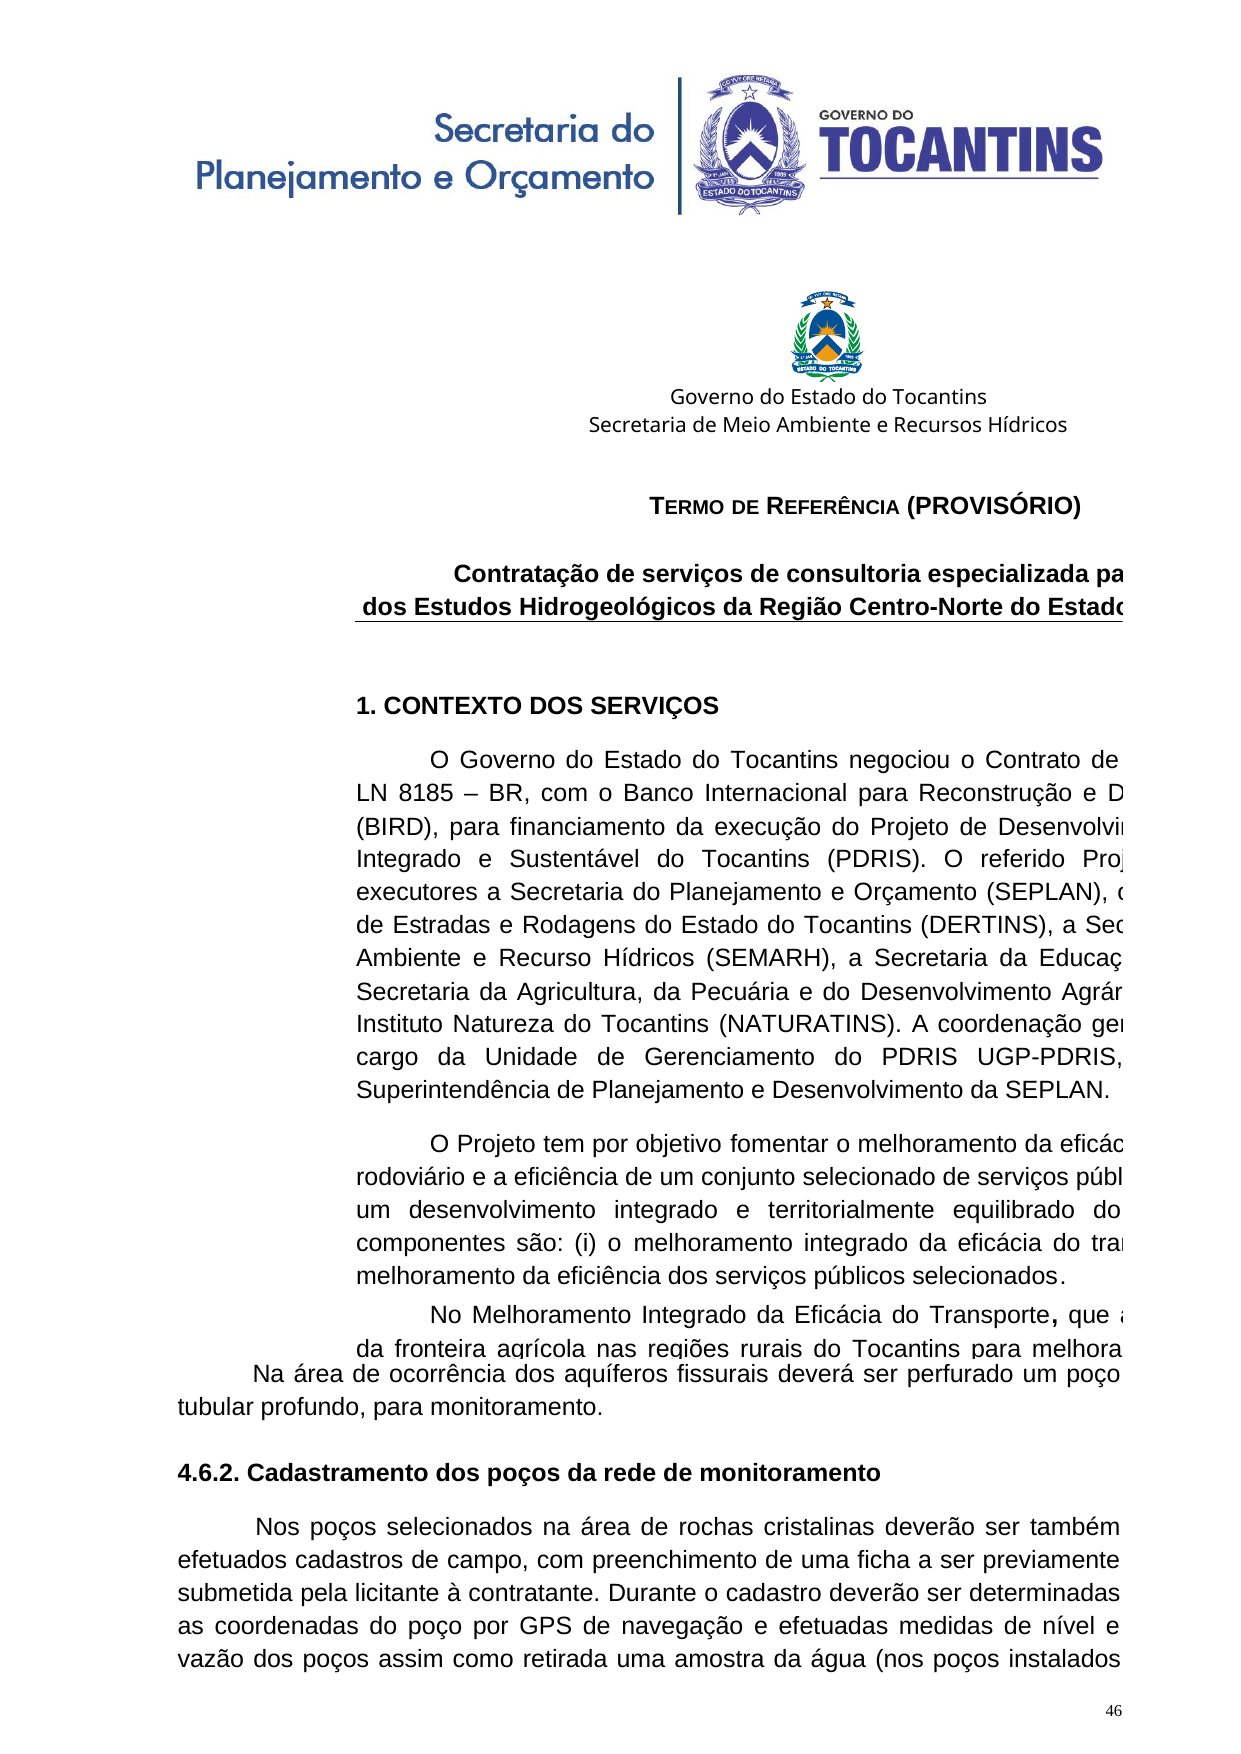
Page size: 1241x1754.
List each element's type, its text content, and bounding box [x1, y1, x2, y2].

text Na área de ocorrência dos aquíferos fissurais deverá ser perfurado um poço tubular profundo, para monitoramento. [177, 1359, 1122, 1421]
picture [192, 73, 1107, 218]
text 4.6.2. Cadastramento dos poços da rede de monitoramento [177, 1458, 1122, 1487]
text Nos poços selecionados na área de rochas cristalinas deverão ser também efetuados cadastros de campo, com preenchimento de uma ficha a ser previamente submetida pela licitante à contratante. Durante o cadastro deverão ser determinadas as coordenadas do poço por GPS de navegação e efetuadas medidas de nível e vazão dos poços assim como retirada uma amostra da água (nos poços instalados com bomba) e efetuada uma determinação da condutividade elétrica com condutivímetro portátil. [177, 1512, 1122, 1673]
